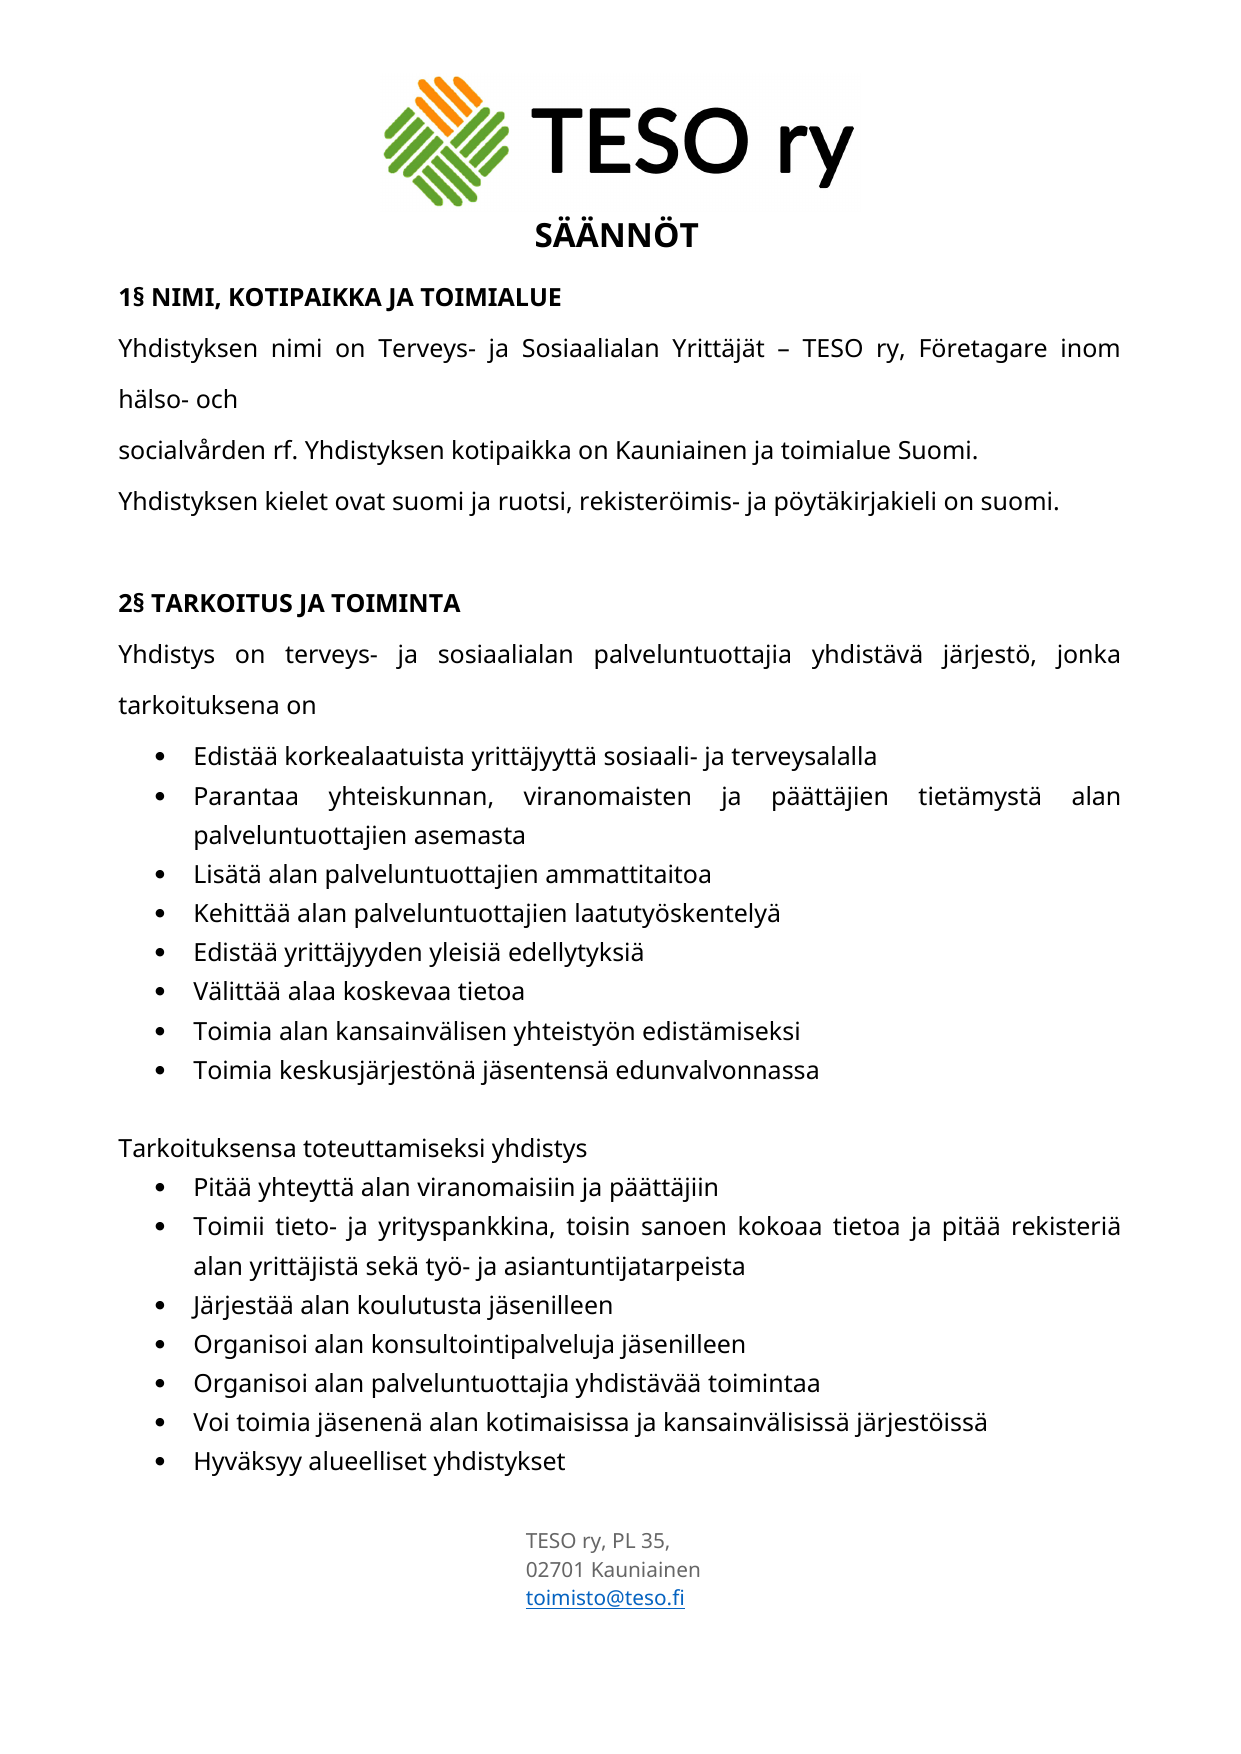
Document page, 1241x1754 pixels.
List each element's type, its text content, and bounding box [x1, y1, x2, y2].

list Järjestää alan koulutusta jäsenilleen [156, 1287, 1122, 1321]
picture [379, 73, 861, 212]
text socialvården rf. Yhdistyksen kotipaikka on Kauniainen ja toimialue Suomi. [118, 433, 1122, 467]
list Edistää yrittäjyyden yleisiä edellytyksiä [156, 935, 1122, 969]
list Edistää korkealaatuista yrittäjyyttä sosiaali- ja terveysalalla [156, 739, 1122, 773]
text 2§ TARKOITUS JA TOIMINTA [118, 586, 1122, 620]
text Yhdistyksen kielet ovat suomi ja ruotsi, rekisteröimis- ja pöytäkirjakieli on suomi. [118, 484, 1122, 518]
list Välittää alaa koskevaa tietoa [156, 974, 1122, 1008]
text SÄÄNNÖT [390, 212, 1122, 257]
text Tarkoituksensa toteuttamiseksi yhdistys [118, 1131, 1122, 1165]
list Hyväksyy alueelliset yhdistykset [156, 1444, 1122, 1478]
list Toimii tieto- ja yrityspankkina, toisin sanoen kokoaa tietoa ja pitää rekisteriä alan yrittäjistä sekä työ- ja asiantuntijatarpeista [156, 1209, 1122, 1282]
list Toimia alan kansainvälisen yhteistyön edistämiseksi [156, 1013, 1122, 1047]
list Voi toimia jäsenenä alan kotimaisissa ja kansainvälisissä järjestöissä [156, 1405, 1122, 1439]
list Pitää yhteyttä alan viranomaisiin ja päättäjiin [156, 1170, 1122, 1204]
list Kehittää alan palveluntuottajien laatutyöskentelyä [156, 896, 1122, 930]
text Yhdistys on terveys- ja sosiaalialan palveluntuottajia yhdistävä järjestö, jonka tarkoituksena on [118, 637, 1122, 722]
list Parantaa yhteiskunnan, viranomaisten ja päättäjien tietämystä alan palveluntuottajien asemasta [156, 778, 1122, 851]
text Yhdistyksen nimi on Terveys- ja Sosiaalialan Yrittäjät – TESO ry, Företagare inom hälso- och [118, 331, 1122, 416]
text 1§ NIMI, KOTIPAIKKA JA TOIMIALUE [118, 280, 1122, 314]
list Organisoi alan palveluntuottajia yhdistävää toimintaa [156, 1366, 1122, 1400]
list Lisätä alan palveluntuottajien ammattitaitoa [156, 857, 1122, 891]
list Organisoi alan konsultointipalveluja jäsenilleen [156, 1327, 1122, 1361]
list Toimia keskusjärjestönä jäsentensä edunvalvonnassa [156, 1052, 1122, 1086]
